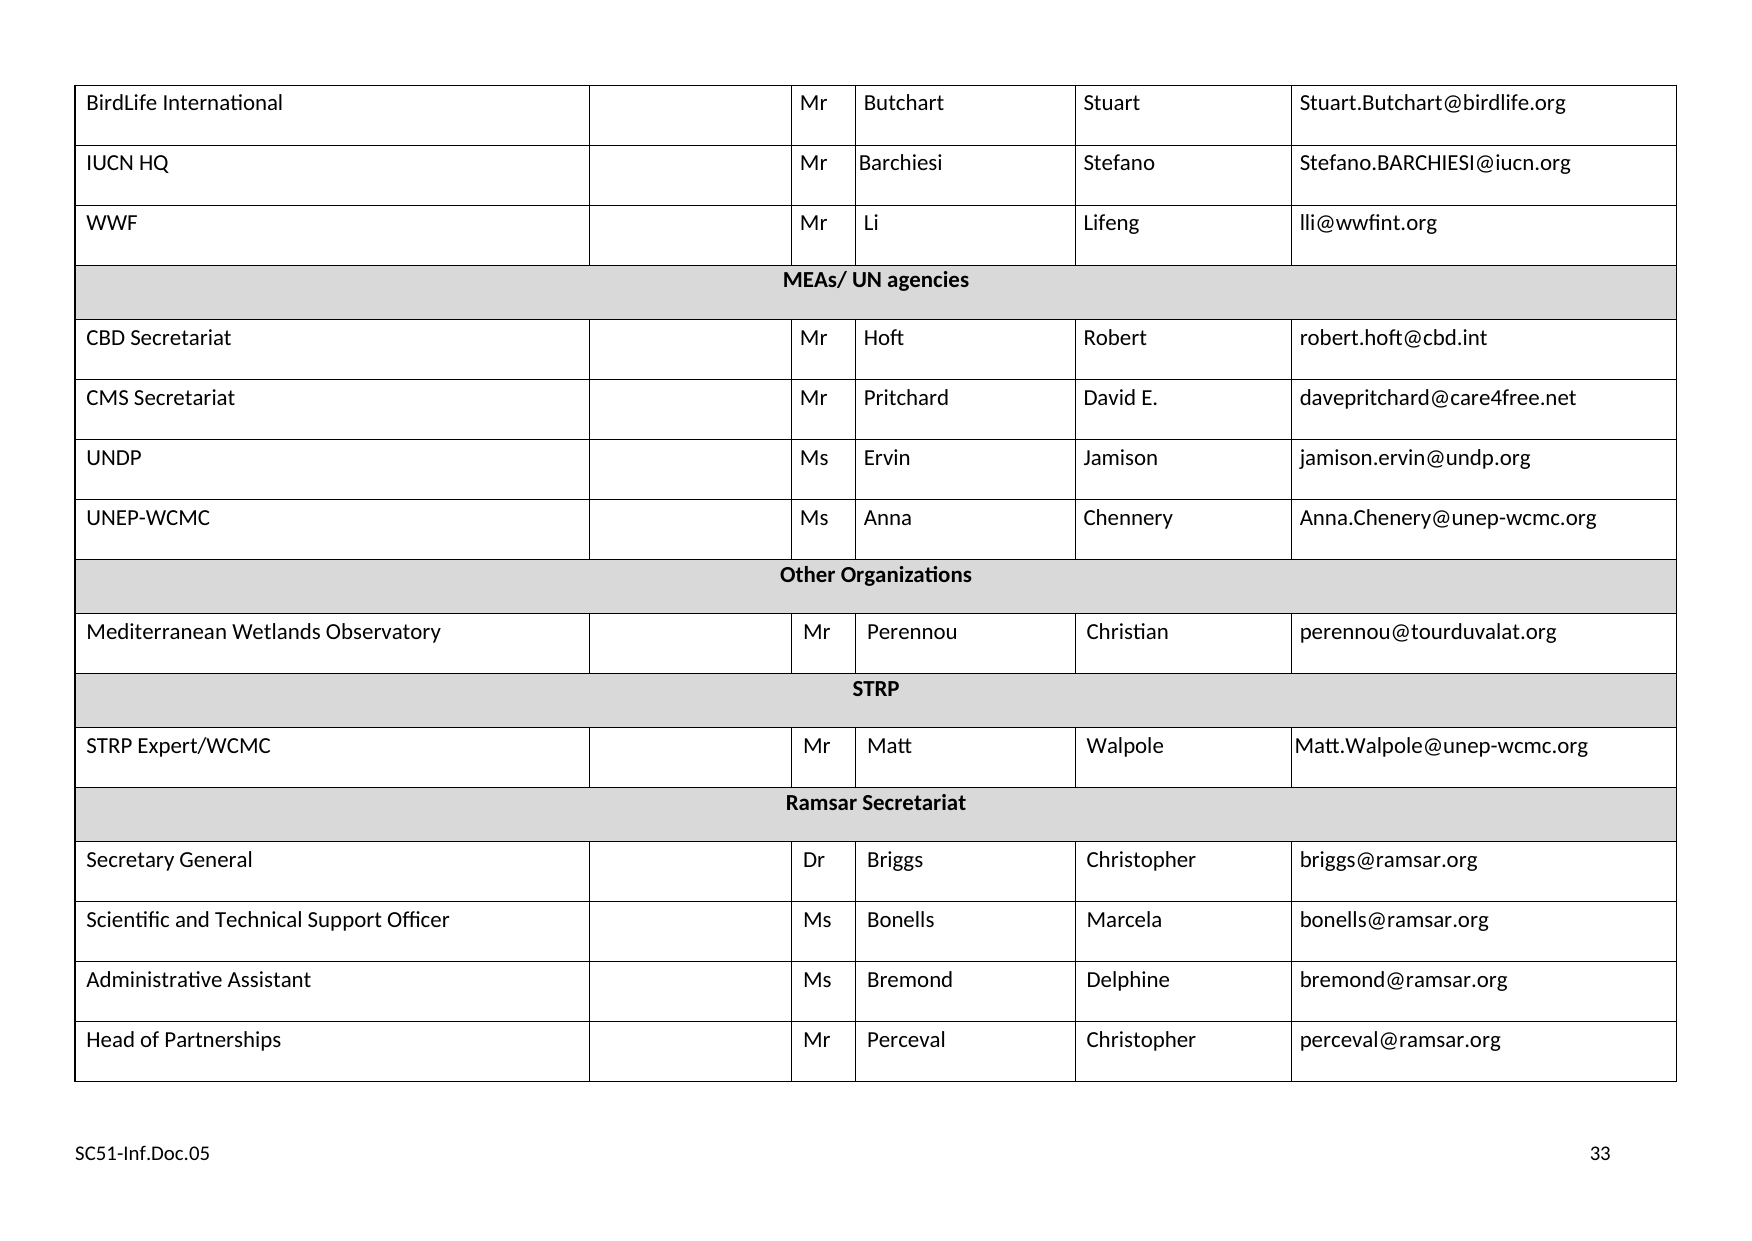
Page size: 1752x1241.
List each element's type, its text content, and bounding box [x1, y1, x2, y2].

table_cell Mr [792, 146, 855, 204]
table_cell BirdLife International [76, 86, 589, 144]
table_cell MEAs/ UN agencies [76, 266, 1676, 319]
table_cell Mr [792, 86, 855, 144]
table_cell Chennery [1076, 500, 1291, 559]
table_cell bonells@ramsar.org [1292, 902, 1676, 961]
table_cell robert.hoft@cbd.int [1292, 320, 1676, 379]
table_cell WWF [76, 206, 589, 264]
table_cell Stefano [1076, 146, 1291, 204]
table_cell Perennou [856, 614, 1075, 673]
table_cell Jamison [1076, 440, 1291, 499]
table_cell jamison.ervin@undp.org [1292, 440, 1676, 499]
table_cell Ms [792, 902, 855, 961]
table_cell briggs@ramsar.org [1292, 842, 1676, 901]
table_cell Ms [792, 962, 855, 1021]
table_cell Perceval [856, 1022, 1075, 1081]
table_cell [590, 500, 791, 559]
table_cell David E. [1076, 380, 1291, 439]
table_cell Christian [1076, 614, 1291, 673]
table_cell Butchart [856, 86, 1075, 144]
table_cell [590, 728, 791, 787]
table_cell [590, 440, 791, 499]
table_cell [590, 380, 791, 439]
table_cell Matt.Walpole@unep-wcmc.org [1292, 728, 1676, 787]
table_cell [590, 902, 791, 961]
table_cell davepritchard@care4free.net [1292, 380, 1676, 439]
table_cell Other Organizations [76, 560, 1676, 613]
table_cell STRP [76, 674, 1676, 727]
table_cell lli@wwfint.org [1292, 206, 1676, 264]
table_cell Stuart.Butchart@birdlife.org [1292, 86, 1676, 144]
table_cell [590, 206, 791, 264]
table_cell Ms [792, 440, 855, 499]
table_cell Mediterranean Wetlands Observatory [76, 614, 589, 673]
table_cell Mr [792, 1022, 855, 1081]
table_cell Christopher [1076, 842, 1291, 901]
table_cell Bonells [856, 902, 1075, 961]
table_cell Dr [792, 842, 855, 901]
table_cell Bremond [856, 962, 1075, 1021]
table_cell Matt [856, 728, 1075, 787]
table_cell Marcela [1076, 902, 1291, 961]
table_cell Scientific and Technical Support Officer [76, 902, 589, 961]
table_cell Mr [792, 728, 855, 787]
table_cell Walpole [1076, 728, 1291, 787]
table_cell CBD Secretariat [76, 320, 589, 379]
table_cell Ervin [856, 440, 1075, 499]
table_cell Mr [792, 614, 855, 673]
table_cell Head of Partnerships [76, 1022, 589, 1081]
table_cell Mr [792, 380, 855, 439]
table_cell Christopher [1076, 1022, 1291, 1081]
table_cell Mr [792, 320, 855, 379]
table_cell Barchiesi [856, 146, 1075, 204]
table_cell [590, 962, 791, 1021]
table_cell Robert [1076, 320, 1291, 379]
table_cell UNEP-WCMC [76, 500, 589, 559]
table_cell Ms [792, 500, 855, 559]
table_cell Delphine [1076, 962, 1291, 1021]
table_cell [590, 842, 791, 901]
table_cell CMS Secretariat [76, 380, 589, 439]
table_cell Pritchard [856, 380, 1075, 439]
table_cell IUCN HQ [76, 146, 589, 204]
table_cell Ramsar Secretariat [76, 788, 1676, 841]
table_cell [590, 86, 791, 144]
table_cell Mr [792, 206, 855, 264]
table_cell Briggs [856, 842, 1075, 901]
table_cell [590, 146, 791, 204]
table_cell Lifeng [1076, 206, 1291, 264]
table_cell Li [856, 206, 1075, 264]
table_cell [590, 320, 791, 379]
table_cell STRP Expert/WCMC [76, 728, 589, 787]
table_cell bremond@ramsar.org [1292, 962, 1676, 1021]
table_cell Hoft [856, 320, 1075, 379]
table_cell Stefano.BARCHIESI@iucn.org [1292, 146, 1676, 204]
table_cell perceval@ramsar.org [1292, 1022, 1676, 1081]
table_cell [590, 614, 791, 673]
table_cell Stuart [1076, 86, 1291, 144]
table_cell Anna [856, 500, 1075, 559]
table_cell Administrative Assistant [76, 962, 589, 1021]
table_cell perennou@tourduvalat.org [1292, 614, 1676, 673]
table_cell [590, 1022, 791, 1081]
table_cell Anna.Chenery@unep-wcmc.org [1292, 500, 1676, 559]
table_cell Secretary General [76, 842, 589, 901]
table_cell UNDP [76, 440, 589, 499]
